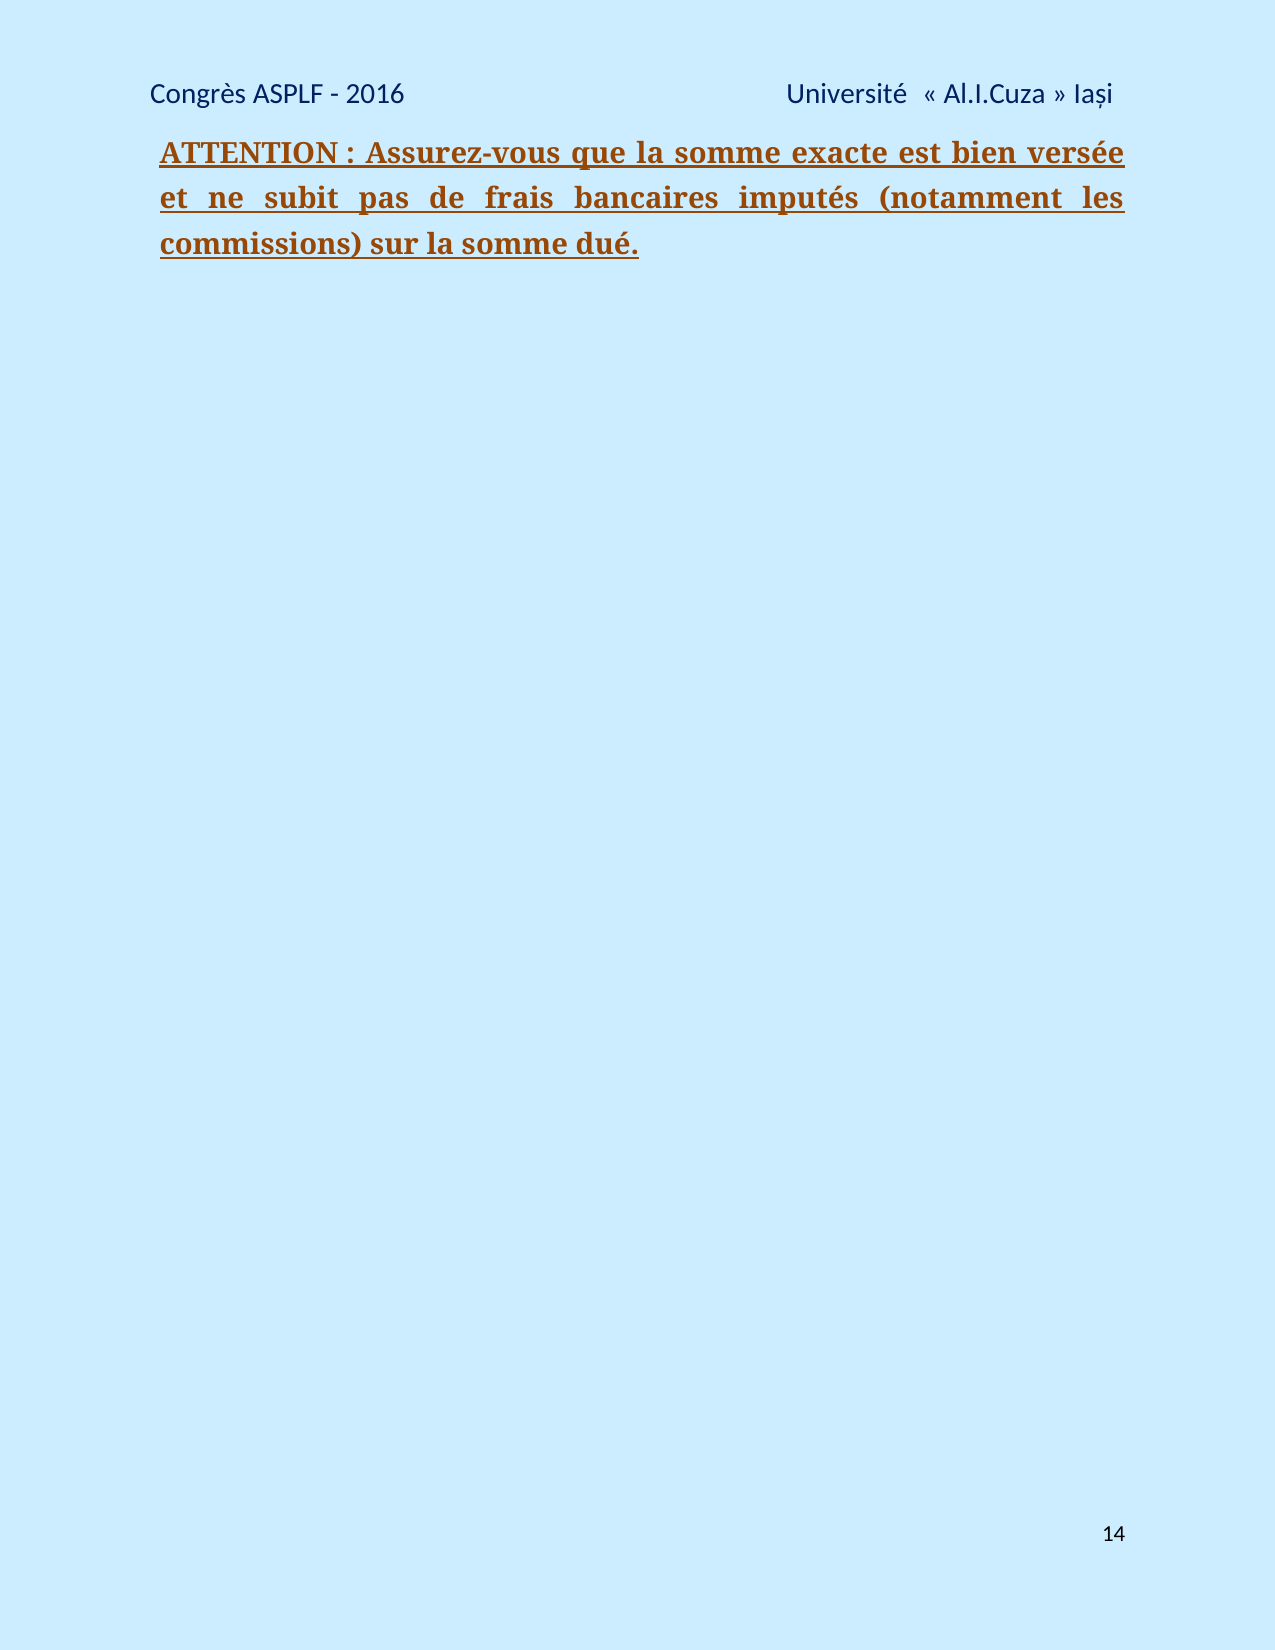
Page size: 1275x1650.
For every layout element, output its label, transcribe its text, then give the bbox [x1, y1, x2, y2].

text ATTENTION : Assurez-vous que la somme exacte est bien versée et ne subit pas de frais bancaires imputés (notamment les commissions) sur la somme dué. [159, 212, 1125, 263]
text ATTENTION : Assurez-vous que la somme exacte est bien versée et ne subit pas de frais bancaires imputés (notamment les commissions) sur la somme dué. [159, 168, 1125, 211]
text ATTENTION : Assurez-vous que la somme exacte est bien versée et ne subit pas de frais bancaires imputés (notamment les commissions) sur la somme dué. [159, 132, 1125, 165]
